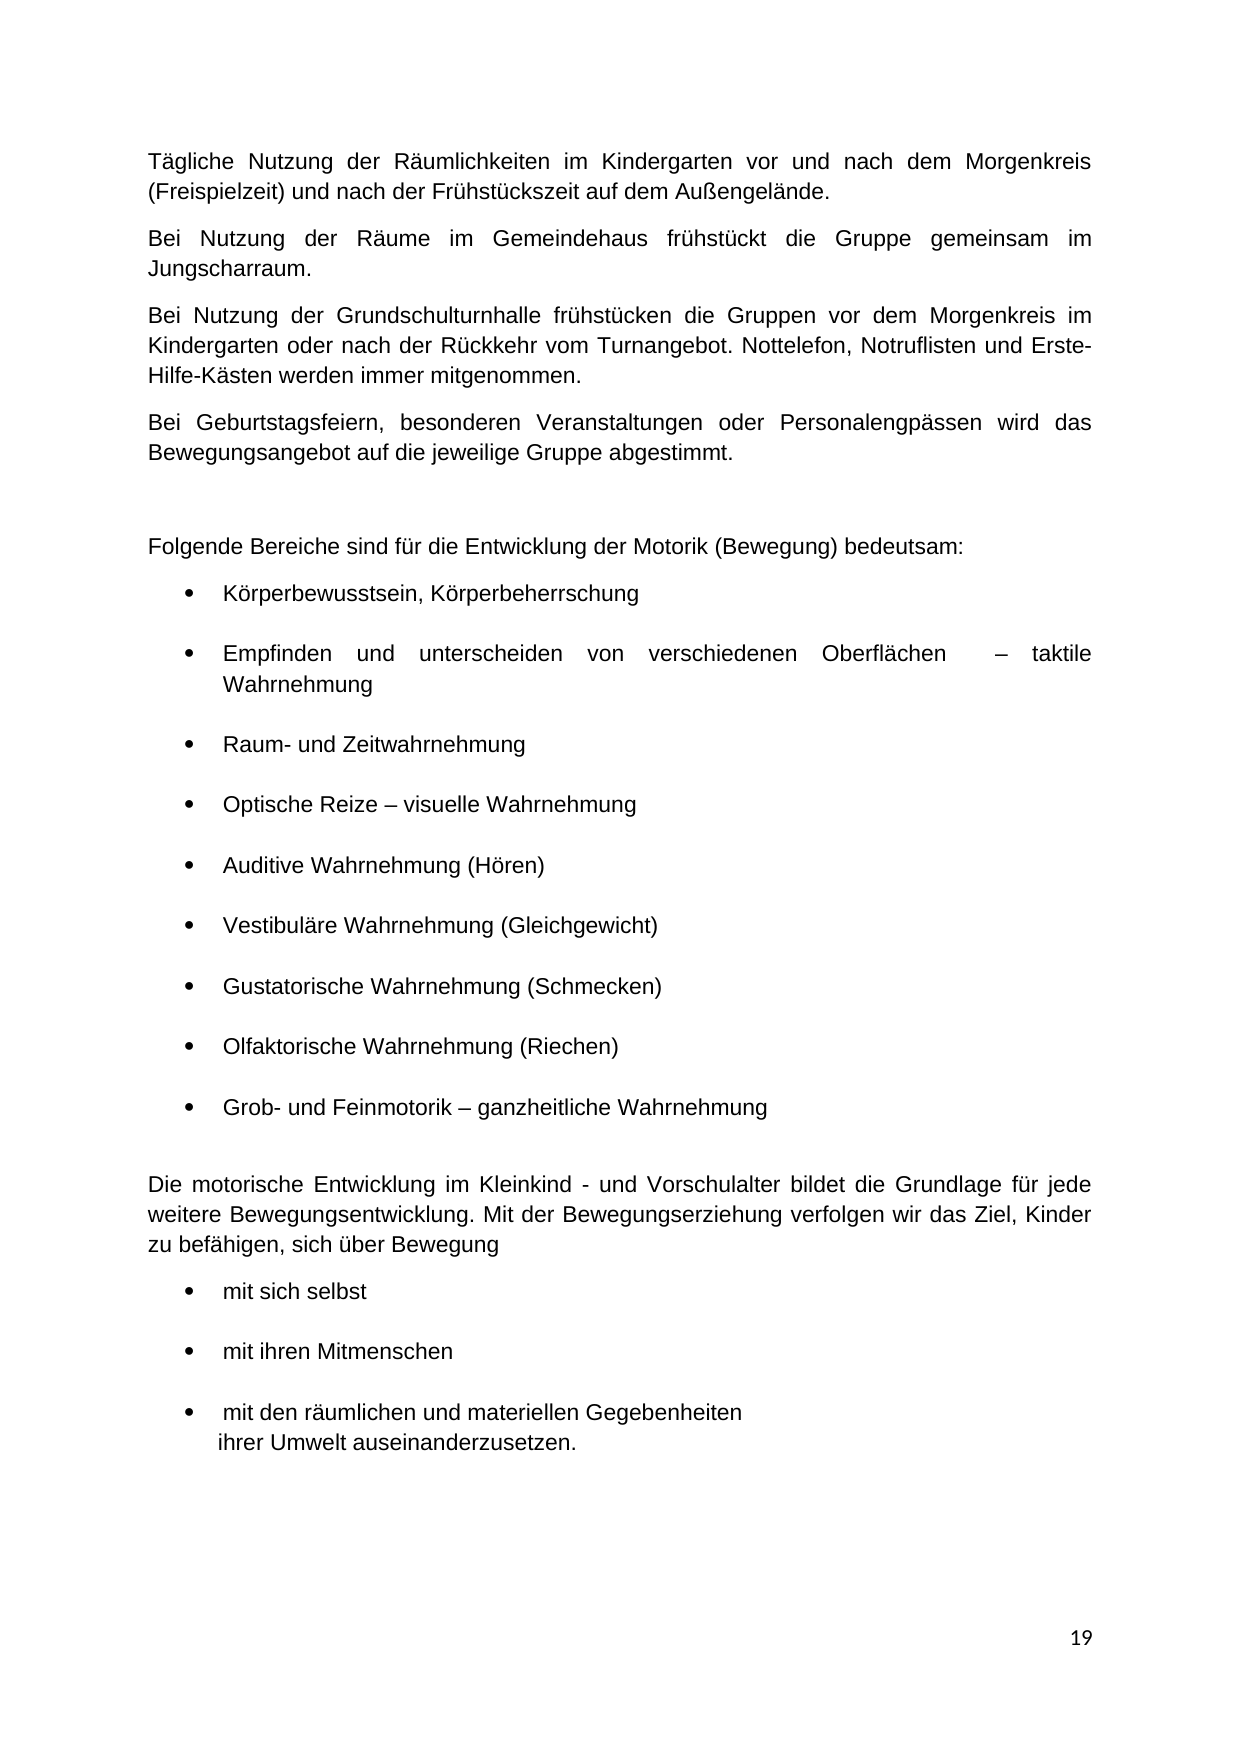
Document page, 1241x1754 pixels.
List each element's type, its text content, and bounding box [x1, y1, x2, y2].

text Bei Nutzung der Grundschulturnhalle frühstücken die Gruppen vor dem Morgenkreis im Kindergarten oder nach der Rückkehr vom Turnangebot. Nottelefon, Notruflisten und Erste-Hilfe-Kästen werden immer mitgenommen. [148, 302, 1092, 389]
list mit sich selbst [185, 1278, 1092, 1304]
text ihrer Umwelt auseinanderzusetzen. [148, 1429, 1092, 1455]
list Grob- und Feinmotorik – ganzheitliche Wahrnehmung [185, 1093, 1092, 1120]
list Empfinden und unterscheiden von verschiedenen Oberflächen – taktile Wahrnehmung [185, 640, 1092, 697]
list Körperbewusstsein, Körperbeherrschung [185, 580, 1092, 606]
list mit den räumlichen und materiellen Gegebenheiten [185, 1399, 1092, 1425]
text Tägliche Nutzung der Räumlichkeiten im Kindergarten vor und nach dem Morgenkreis (Freispielzeit) und nach der Frühstückszeit auf dem Außengelände. [148, 148, 1092, 204]
list mit ihren Mitmenschen [185, 1338, 1092, 1365]
text Folgende Bereiche sind für die Entwicklung der Motorik (Bewegung) bedeutsam: [148, 533, 1092, 559]
text Die motorische Entwicklung im Kleinkind - und Vorschulalter bildet die Grundlage für jede weitere Bewegungsentwicklung. Mit der Bewegungserziehung verfolgen wir das Ziel, Kinder zu befähigen, sich über Bewegung [148, 1171, 1092, 1257]
list Auditive Wahrnehmung (Hören) [185, 852, 1092, 878]
text Bei Geburtstagsfeiern, besonderen Veranstaltungen oder Personalengpässen wird das Bewegungsangebot auf die jeweilige Gruppe abgestimmt. [148, 409, 1092, 466]
list Vestibuläre Wahrnehmung (Gleichgewicht) [185, 912, 1092, 939]
text Bei Nutzung der Räume im Gemeindehaus frühstückt die Gruppe gemeinsam im Jungscharraum. [148, 225, 1092, 281]
list Olfaktorische Wahrnehmung (Riechen) [185, 1033, 1092, 1059]
list Gustatorische Wahrnehmung (Schmecken) [185, 973, 1092, 999]
list Raum- und Zeitwahrnehmung [185, 731, 1092, 757]
list Optische Reize – visuelle Wahrnehmung [185, 791, 1092, 818]
